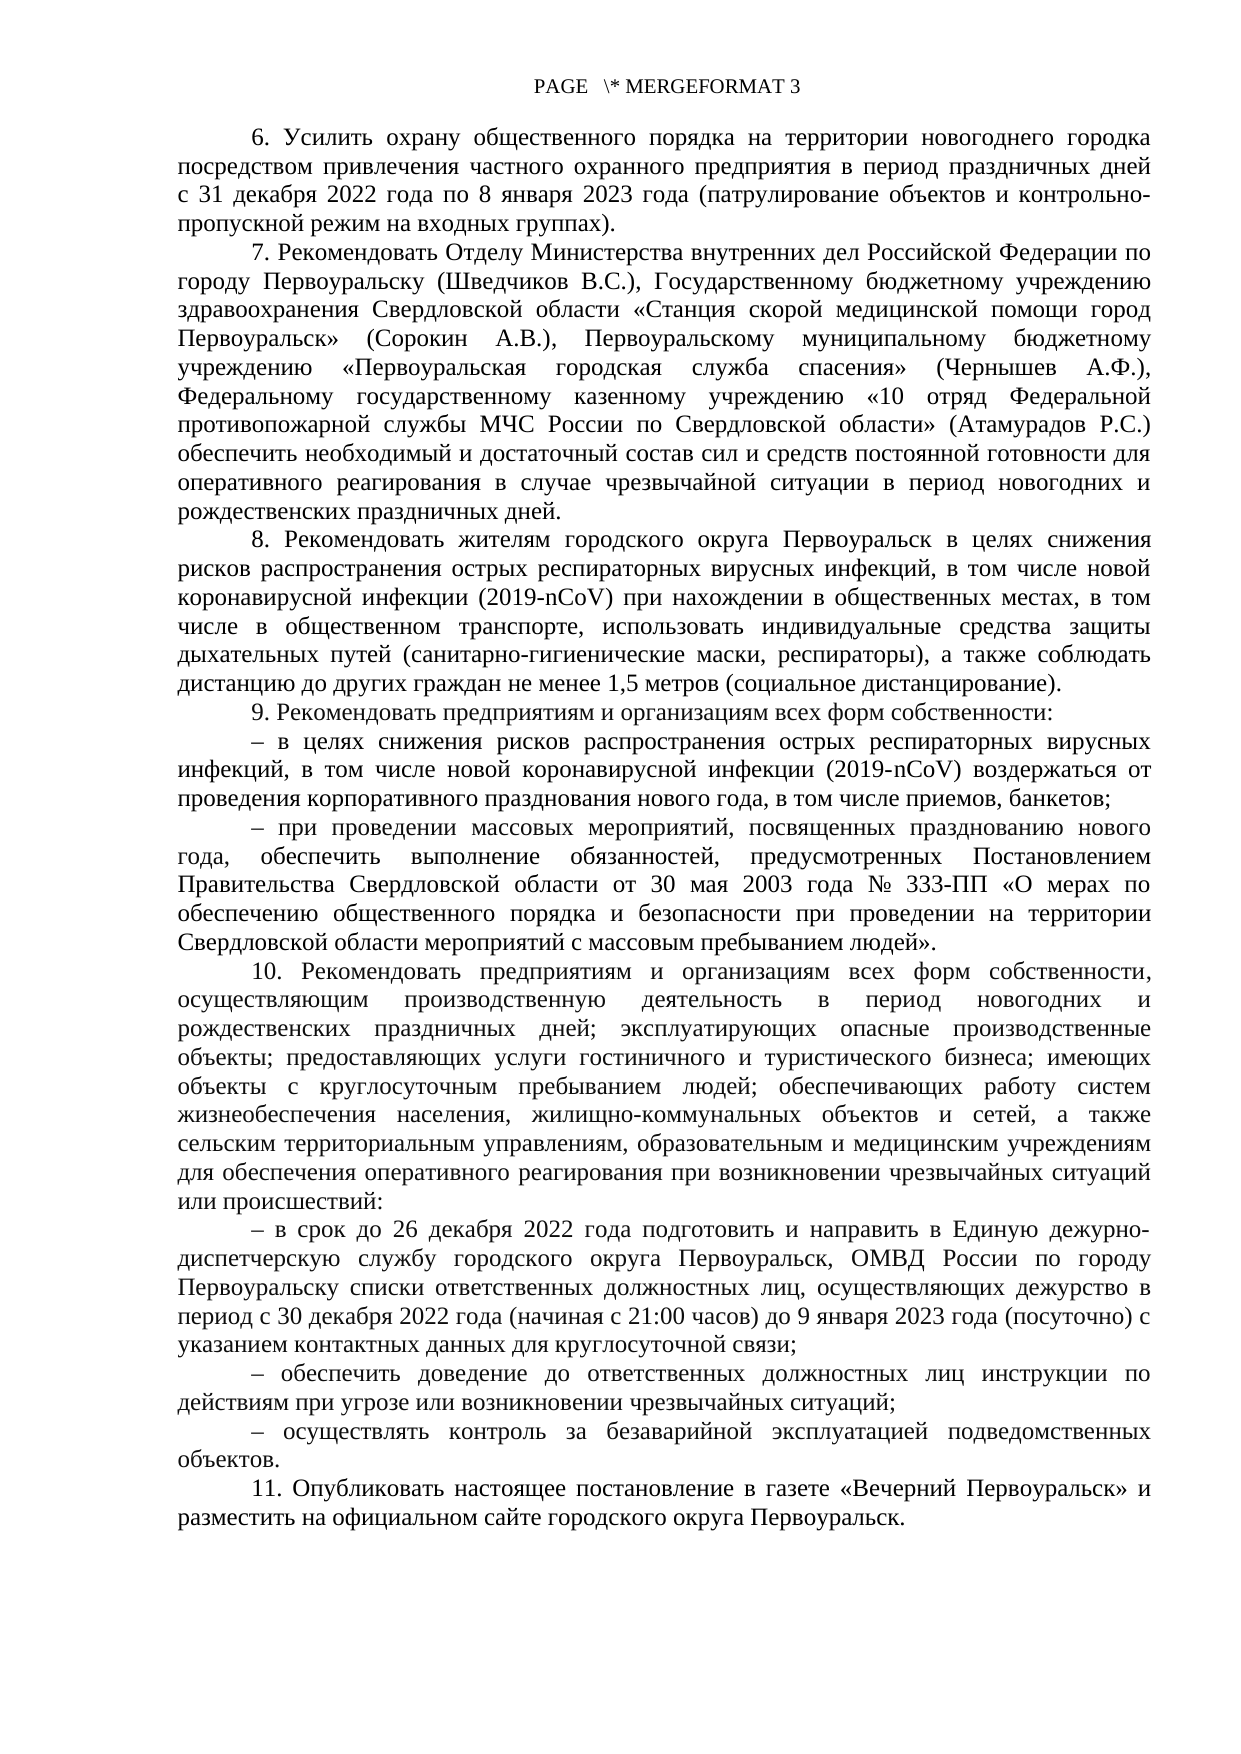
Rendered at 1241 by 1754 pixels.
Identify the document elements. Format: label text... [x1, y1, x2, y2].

text 8. Рекомендовать жителям городского округа Первоуральск в целях снижения рисков распространения острых респираторных вирусных инфекций, в том числе новой коронавирусной инфекции (2019-nCoV) при нахождении в общественных местах, в том числе в общественном транспорте, использовать индивидуальные средства защиты дыхательных путей (санитарно-гигиенические маски, респираторы), а также соблюдать дистанцию до других граждан не менее 1,5 метров (социальное дистанцирование). [177, 524, 1152, 697]
text 9. Рекомендовать предприятиям и организациям всех форм собственности: [177, 697, 1152, 726]
text – обеспечить доведение до ответственных должностных лиц инструкции по действиям при угрозе или возникновении чрезвычайных ситуаций; [177, 1358, 1152, 1416]
text – при проведении массовых мероприятий, посвященных празднованию нового года, обеспечить выполнение обязанностей, предусмотренных Постановлением Правительства Свердловской области от 30 мая 2003 года № 333-ПП «О мерах по обеспечению общественного порядка и безопасности при проведении на территории Свердловской области мероприятий с массовым пребыванием людей». [177, 812, 1152, 956]
text 11. Опубликовать настоящее постановление в газете «Вечерний Первоуральск» и разместить на официальном сайте городского округа Первоуральск. [177, 1473, 1152, 1531]
text – в целях снижения рисков распространения острых респираторных вирусных инфекций, в том числе новой коронавирусной инфекции (2019-nCoV) воздержаться от проведения корпоративного празднования нового года, в том числе приемов, банкетов; [177, 726, 1152, 812]
text 7. Рекомендовать Отделу Министерства внутренних дел Российской Федерации по городу Первоуральску (Шведчиков В.С.), Государственному бюджетному учреждению здравоохранения Свердловской области «Станция скорой медицинской помощи город Первоуральск» (Сорокин А.В.), Первоуральскому муниципальному бюджетному учреждению «Первоуральская городская служба спасения» (Чернышев А.Ф.), Федеральному государственному казенному учреждению «10 отряд Федеральной противопожарной службы МЧС России по Свердловской области» (Атамурадов Р.С.) обеспечить необходимый и достаточный состав сил и средств постоянной готовности для оперативного реагирования в случае чрезвычайной ситуации в период новогодних и рождественских праздничных дней. [177, 237, 1152, 524]
text – осуществлять контроль за безаварийной эксплуатацией подведомственных объектов. [177, 1416, 1152, 1473]
text 6. Усилить охрану общественного порядка на территории новогоднего городка посредством привлечения частного охранного предприятия в период праздничных дней с 31 декабря 2022 года по 8 января 2023 года (патрулирование объектов и контрольно-пропускной режим на входных группах). [177, 122, 1152, 237]
text 10. Рекомендовать предприятиям и организациям всех форм собственности, осуществляющим производственную деятельность в период новогодних и рождественских праздничных дней; эксплуатирующих опасные производственные объекты; предоставляющих услуги гостиничного и туристического бизнеса; имеющих объекты с круглосуточным пребыванием людей; обеспечивающих работу систем жизнеобеспечения населения, жилищно-коммунальных объектов и сетей, а также сельским территориальным управлениям, образовательным и медицинским учреждениям для обеспечения оперативного реагирования при возникновении чрезвычайных ситуаций или происшествий: [177, 956, 1152, 1214]
text – в срок до 26 декабря 2022 года подготовить и направить в Единую дежурно-диспетчерскую службу городского округа Первоуральск, ОМВД России по городу Первоуральску списки ответственных должностных лиц, осуществляющих дежурство в период с 30 декабря 2022 года (начиная с 21:00 часов) до 9 января 2023 года (посуточно) с указанием контактных данных для круглосуточной связи; [177, 1214, 1152, 1358]
